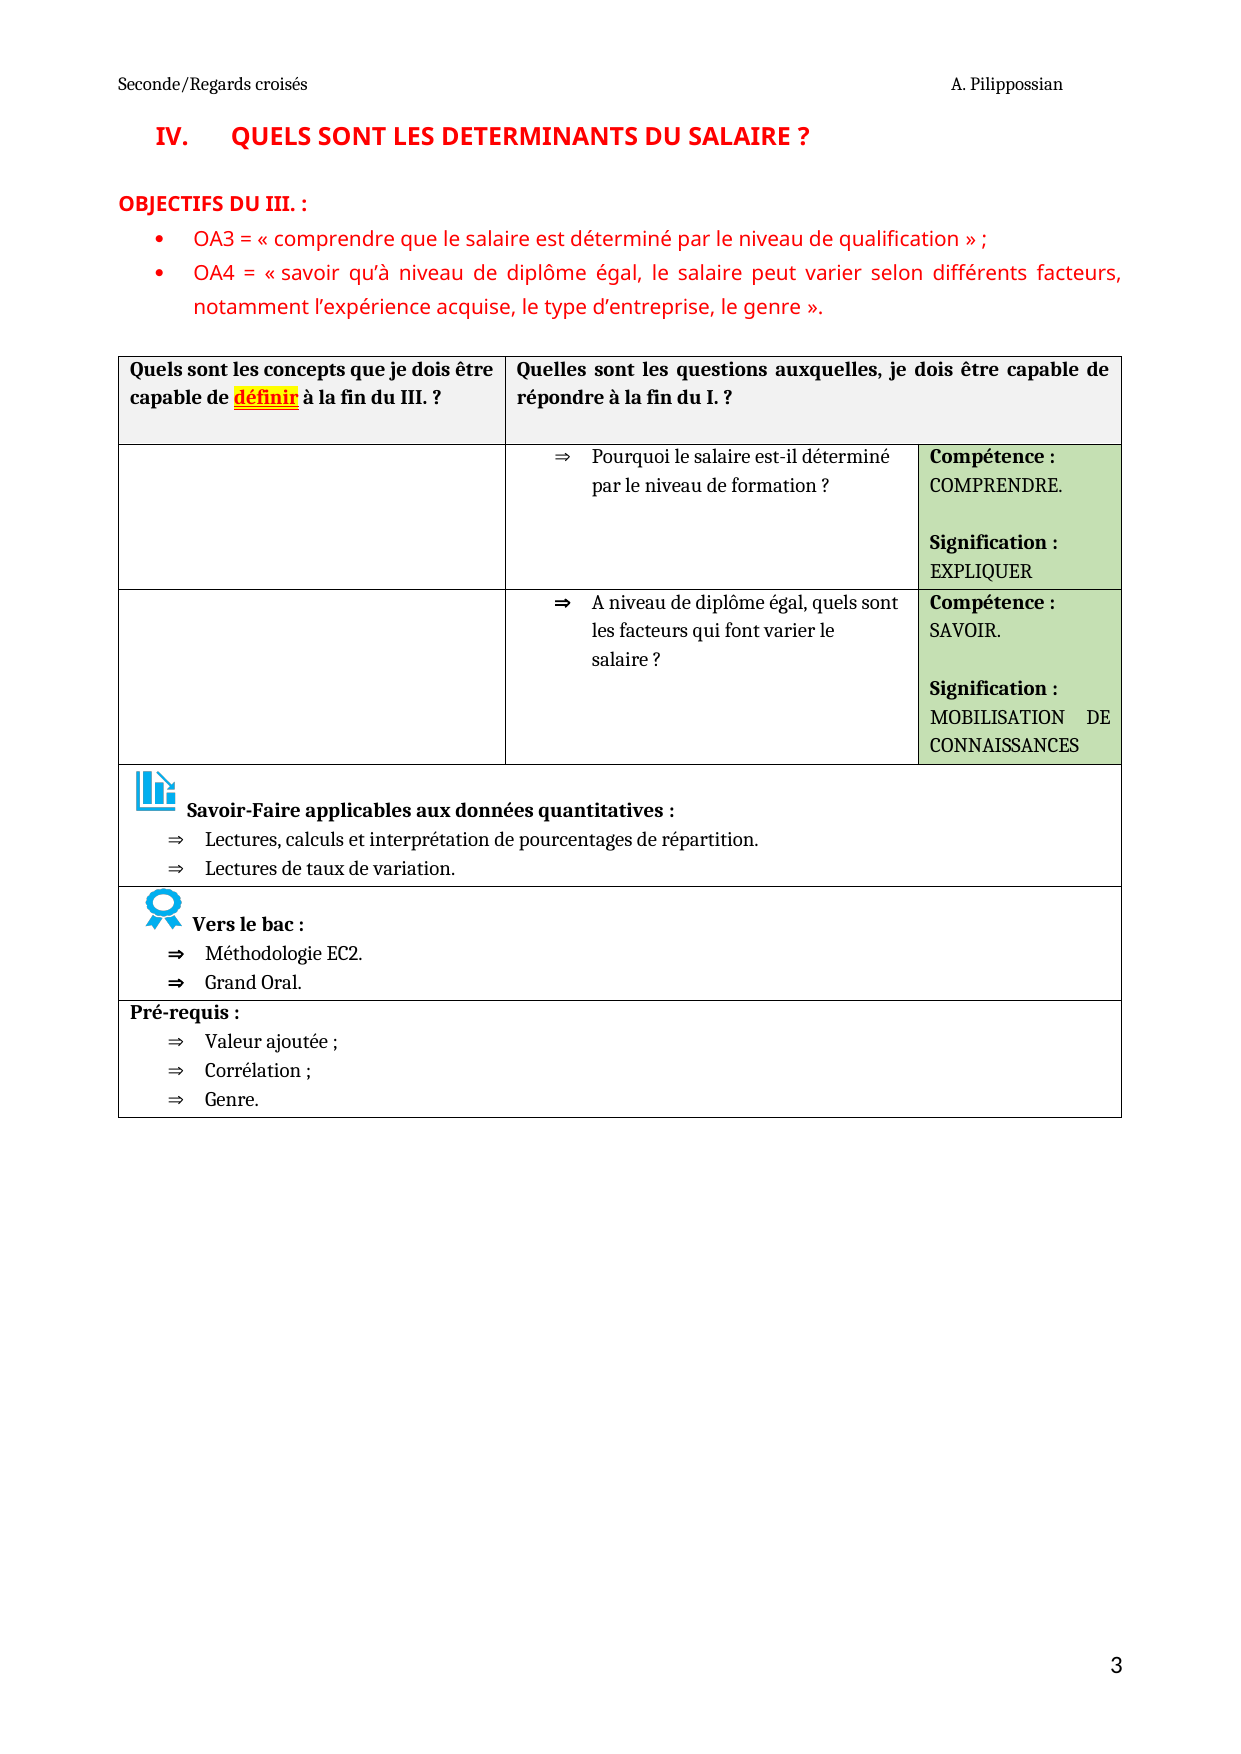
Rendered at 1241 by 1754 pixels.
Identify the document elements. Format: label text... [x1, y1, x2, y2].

picture [129, 764, 183, 818]
list OA4 = « savoir qu’à niveau de diplôme égal, le salaire peut varier selon différents facteurs, notamment l’expérience acquise, le type d’entreprise, le genre ». [156, 258, 1123, 320]
table_cell Pourquoi le salaire est-il déterminé par le niveau de formation ? [506, 445, 918, 589]
list OA3 = « comprendre que le salaire est déterminé par le niveau de qualification » ; [156, 224, 1123, 252]
table_cell Pré-requis : Valeur ajoutée ; Corrélation ; Genre. [119, 1001, 1121, 1117]
list QUELS SONT LES DETERMINANTS DU SALAIRE ? [156, 118, 1123, 152]
table_cell Vers le bac : Méthodologie EC2. Grand Oral. [119, 887, 1121, 1000]
table_cell [119, 445, 505, 589]
table_header Quels sont les concepts que je dois être capable de définir à la fin du III. ? [119, 357, 505, 443]
table_cell A niveau de diplôme égal, quels sont les facteurs qui font varier le salaire ? [506, 590, 918, 764]
table_cell Compétence : COMPRENDRE. Signification : EXPLIQUER [919, 445, 1121, 589]
table_cell Compétence : SAVOIR. Signification : MOBILISATION DE CONNAISSANCES [919, 590, 1121, 764]
picture [134, 886, 193, 932]
table_header Quelles sont les questions auxquelles, je dois être capable de répondre à la fin du I. ? [506, 357, 1121, 443]
text OBJECTIFS DU III. : [118, 189, 1123, 218]
table_cell [119, 590, 505, 764]
table_cell Savoir-Faire applicables aux données quantitatives : Lectures, calculs et interprétation de pourcentages de répartition. Lectures de taux de variation. [119, 765, 1121, 886]
